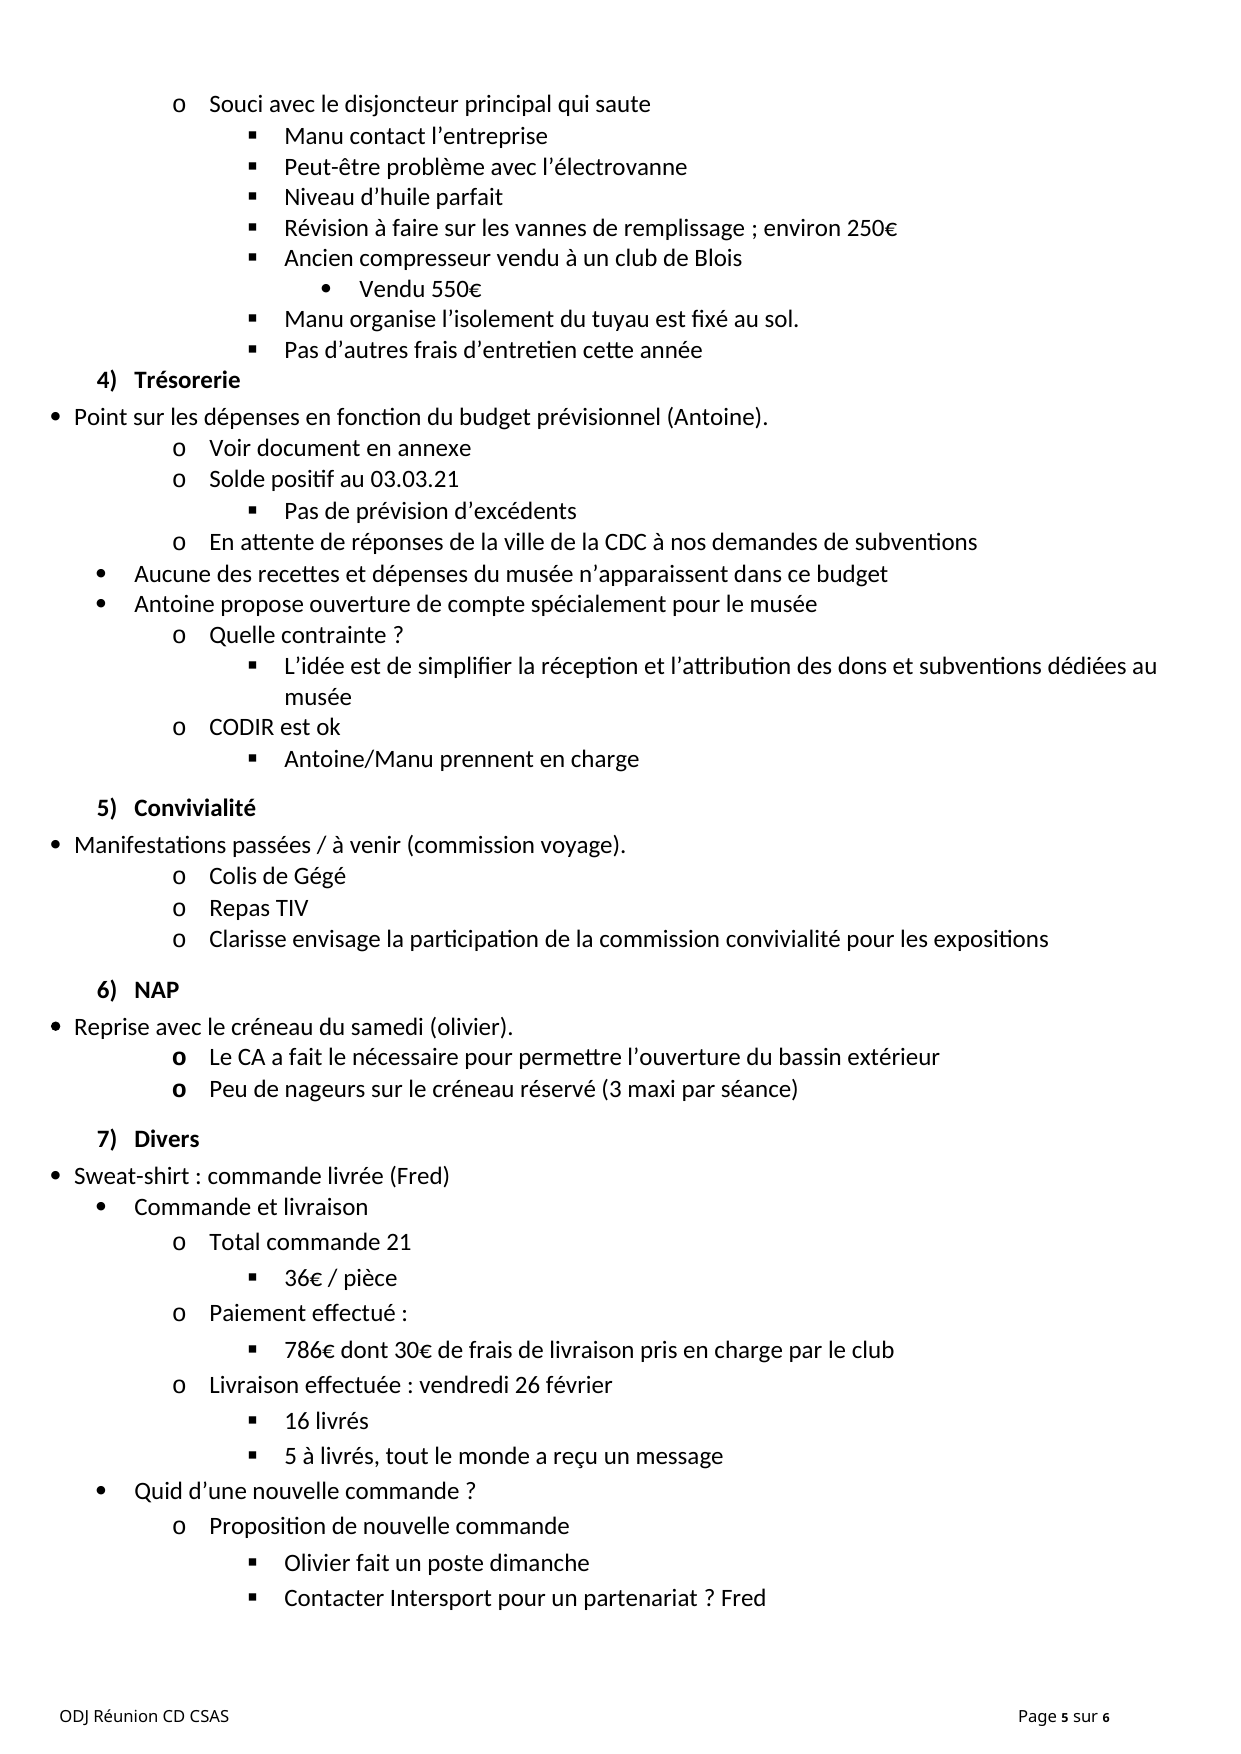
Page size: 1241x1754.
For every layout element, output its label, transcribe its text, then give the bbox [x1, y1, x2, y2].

list Le CA a fait le nécessaire pour permettre l’ouverture du bassin extérieur [172, 1041, 1196, 1073]
list Commande et livraison [97, 1191, 1196, 1221]
list Paiement effectué : [172, 1297, 1196, 1329]
list Pas d’autres frais d’entretien cette année [247, 334, 1196, 364]
list 786€ dont 30€ de frais de livraison pris en charge par le club [247, 1334, 1196, 1364]
list Livraison effectuée : vendredi 26 février [172, 1369, 1196, 1401]
list Repas TIV [172, 892, 1196, 923]
list Aucune des recettes et dépenses du musée n’apparaissent dans ce budget [97, 558, 1196, 588]
list Convivialité [97, 793, 1196, 823]
list Trésorerie [97, 364, 1196, 395]
list CODIR est ok [172, 712, 1196, 743]
list Colis de Gégé [172, 860, 1196, 892]
list Solde positif au 03.03.21 [172, 464, 1196, 495]
list Pas de prévision d’excédents [247, 495, 1196, 526]
list Niveau d’huile parfait [247, 181, 1196, 212]
list Antoine propose ouverture de compte spécialement pour le musée [97, 588, 1196, 619]
list 5 à livrés, tout le monde a reçu un message [247, 1440, 1196, 1471]
list Total commande 21 [172, 1226, 1196, 1258]
list Révision à faire sur les vannes de remplissage ; environ 250€ [247, 212, 1196, 242]
list Peut-être problème avec l’électrovanne [247, 151, 1196, 181]
list Olivier fait un poste dimanche [247, 1547, 1196, 1577]
list Point sur les dépenses en fonction du budget prévisionnel (Antoine). [51, 401, 1196, 432]
list Antoine/Manu prennent en charge [247, 743, 1196, 774]
list Reprise avec le créneau du samedi (olivier). [51, 1011, 1196, 1041]
list Quelle contrainte ? [172, 619, 1196, 651]
list Contacter Intersport pour un partenariat ? Fred [247, 1582, 1196, 1612]
list Vendu 550€ [322, 273, 1196, 303]
list Quid d’une nouvelle commande ? [97, 1475, 1196, 1506]
list Peu de nageurs sur le créneau réservé (3 maxi par séance) [172, 1073, 1196, 1105]
list 36€ / pièce [247, 1262, 1196, 1293]
list Proposition de nouvelle commande [172, 1510, 1196, 1542]
list En attente de réponses de la ville de la CDC à nos demandes de subventions [172, 526, 1196, 558]
list Souci avec le disjoncteur principal qui saute [172, 89, 1196, 120]
list Ancien compresseur vendu à un club de Blois [247, 242, 1196, 273]
list NAP [97, 974, 1196, 1004]
list Manifestations passées / à venir (commission voyage). [51, 829, 1196, 860]
list Divers [97, 1123, 1196, 1154]
list Manu contact l’entreprise [247, 120, 1196, 151]
list Manu organise l’isolement du tuyau est fixé au sol. [247, 303, 1196, 334]
list Voir document en annexe [172, 432, 1196, 464]
list Sweat-shirt : commande livrée (Fred) [51, 1160, 1196, 1191]
list L’idée est de simplifier la réception et l’attribution des dons et subventions dédiées au musée [247, 651, 1196, 712]
list 16 livrés [247, 1405, 1196, 1436]
list Clarisse envisage la participation de la commission convivialité pour les expositions [172, 923, 1196, 955]
